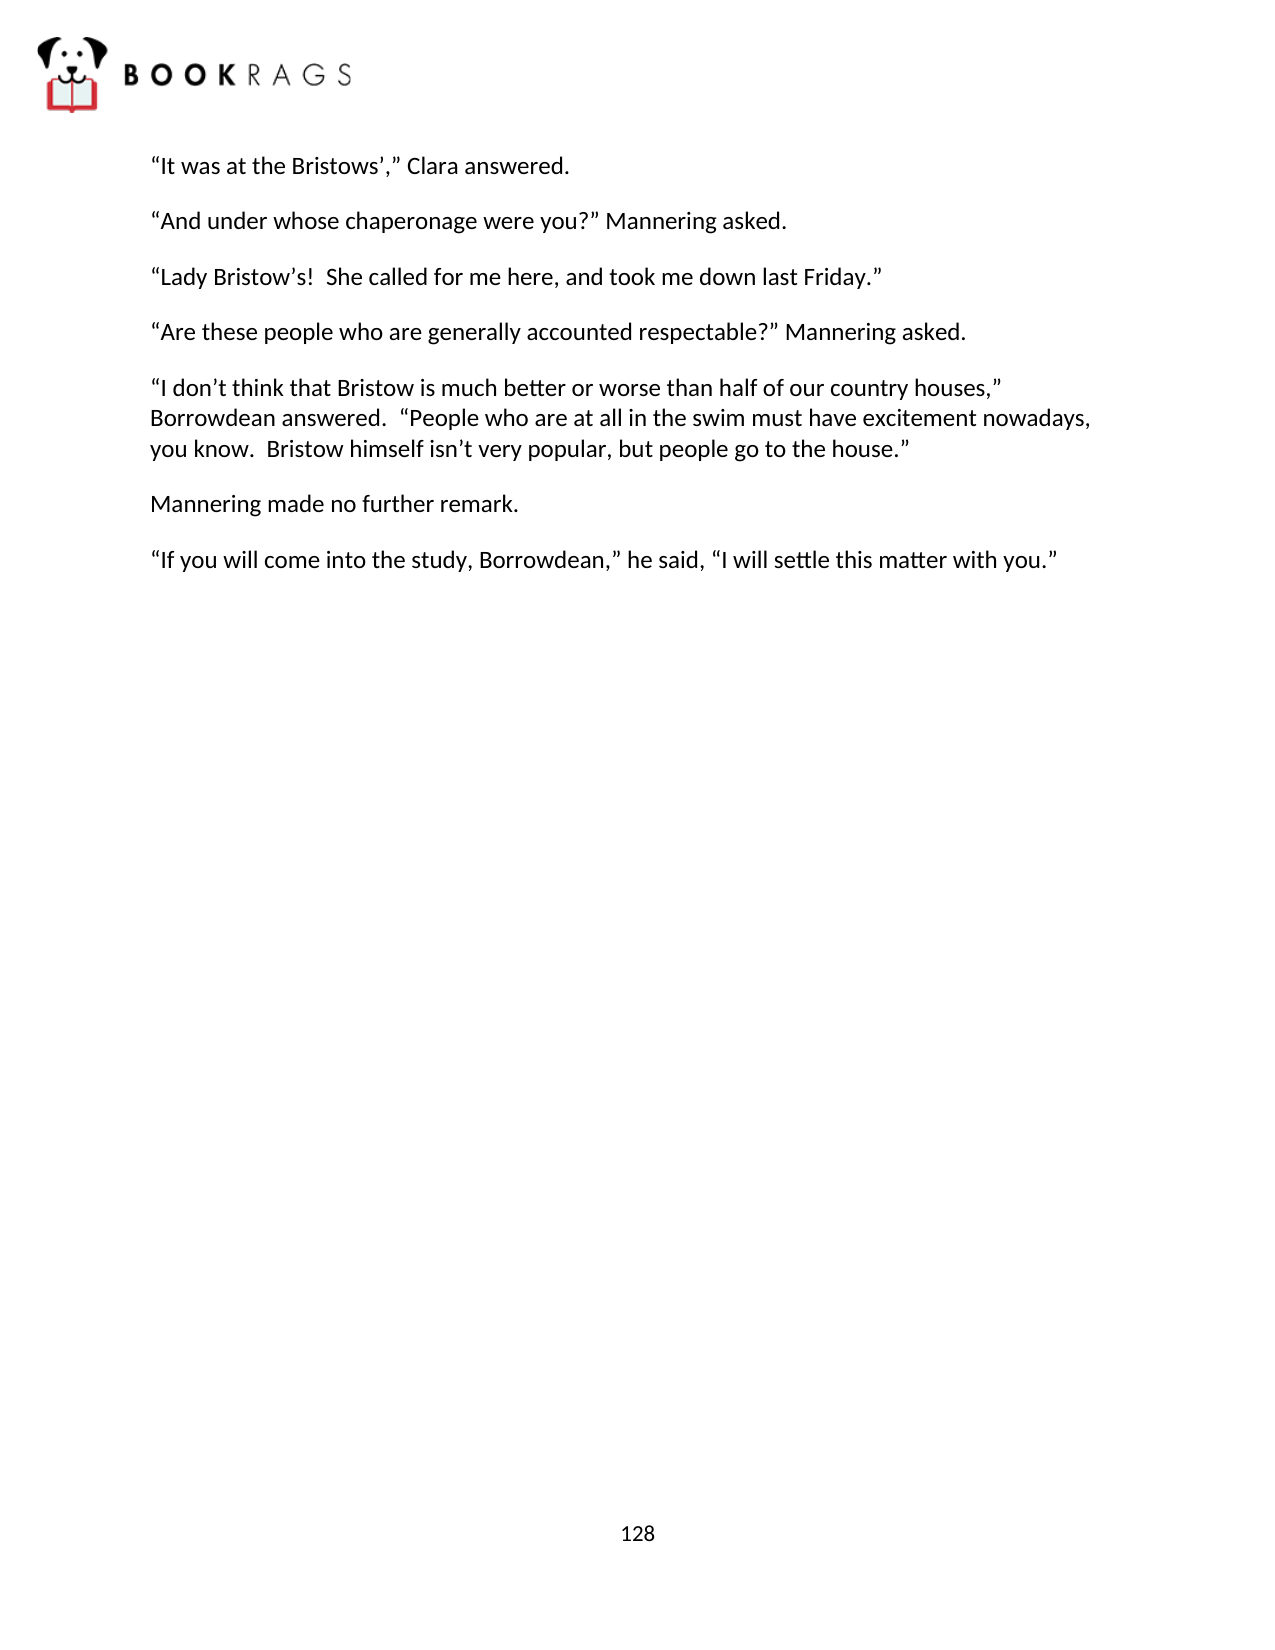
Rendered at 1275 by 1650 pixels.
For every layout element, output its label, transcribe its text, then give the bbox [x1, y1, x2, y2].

text “I don’t think that Bristow is much better or worse than half of our country houses,” Borrowdean answered. “People who are at all in the swim must have excitement nowadays, you know. Bristow himself isn’t very popular, but people go to the house.” [150, 372, 1125, 464]
text Mannering made no further remark. [150, 489, 1125, 519]
text “If you will come into the study, Borrowdean,” he said, “I will settle this matter with you.” [150, 544, 1125, 575]
text “Are these people who are generally accounted respectable?” Mannering asked. [150, 317, 1125, 347]
text “Lady Bristow’s! She called for me here, and took me down last Friday.” [150, 261, 1125, 292]
picture [37, 37, 351, 113]
text “And under whose chaperonage were you?” Mannering asked. [150, 206, 1125, 236]
text “It was at the Bristows’,” Clara answered. [150, 150, 1125, 181]
